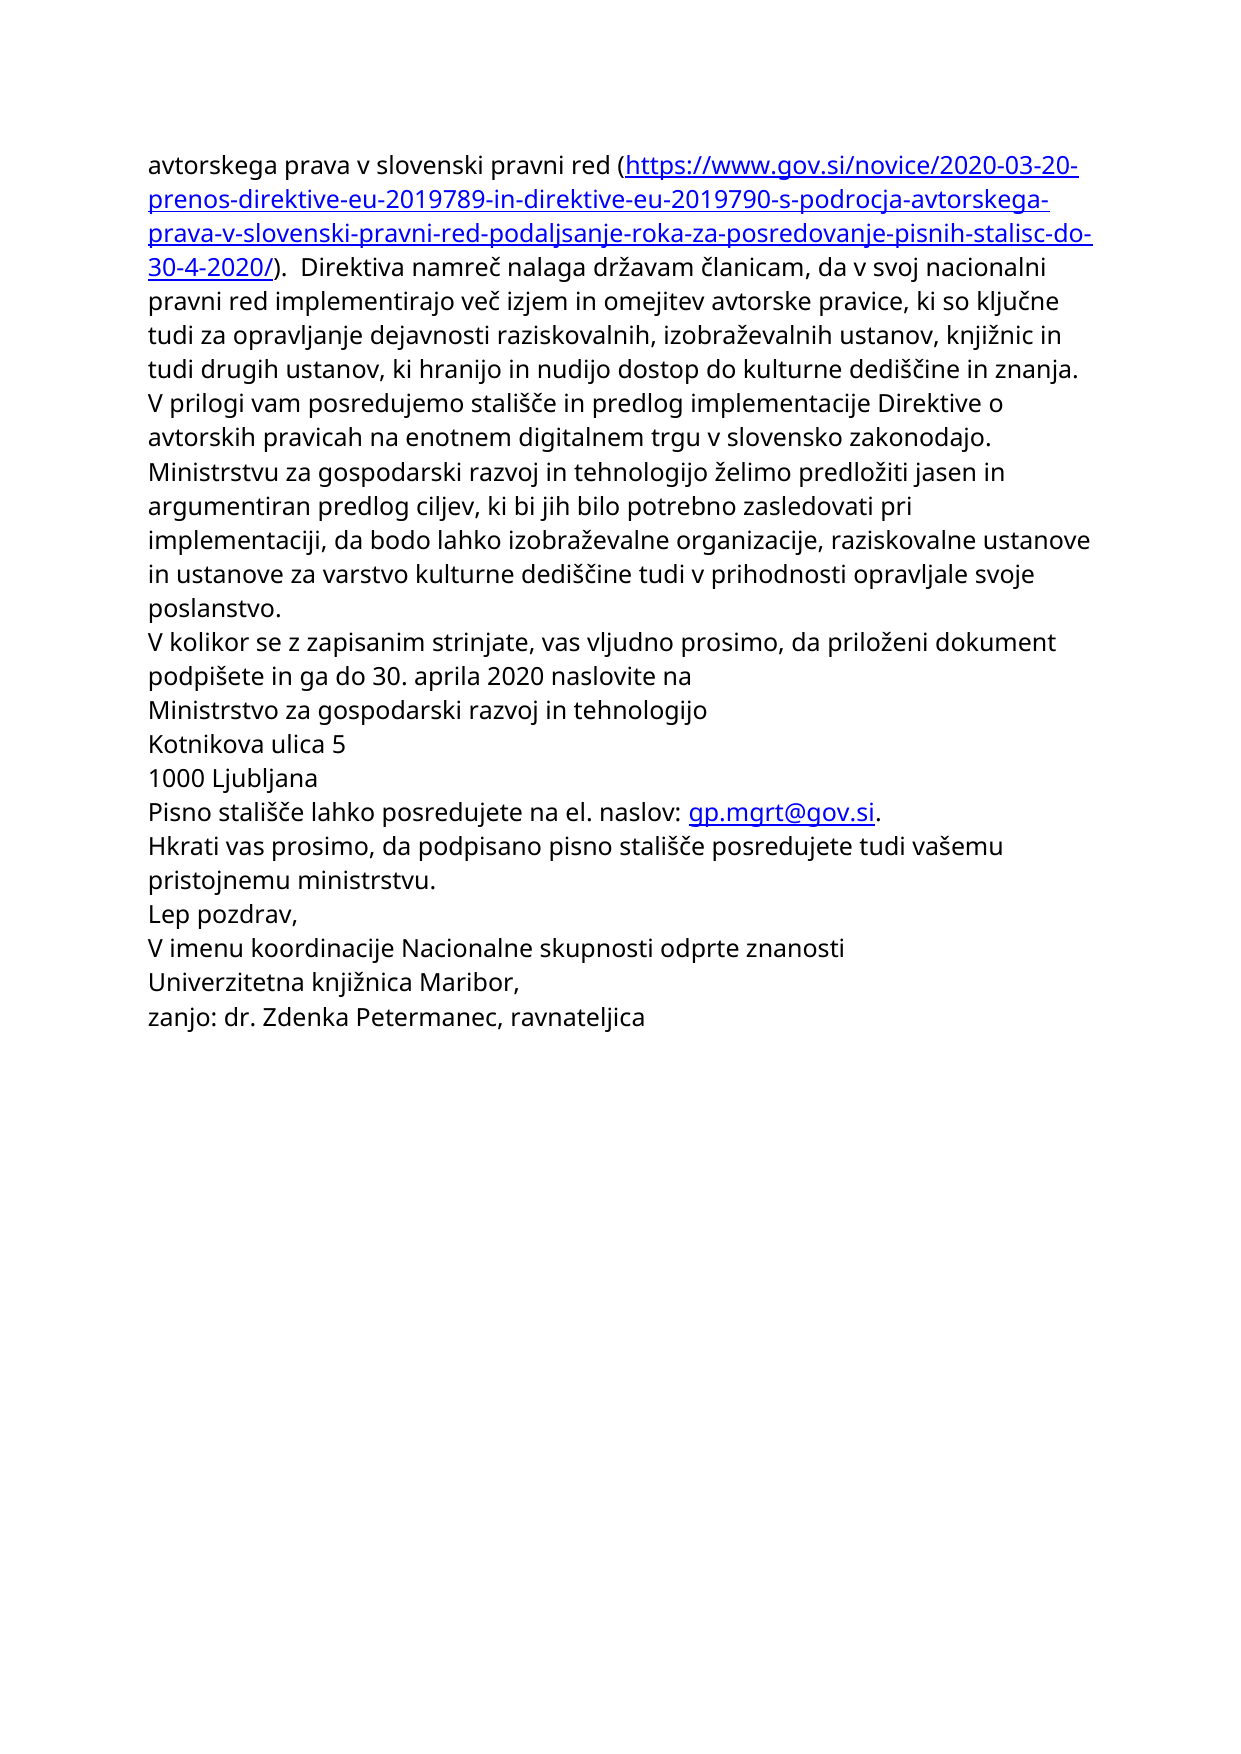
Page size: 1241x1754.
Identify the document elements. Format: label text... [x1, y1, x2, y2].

text Ministrstvo za gospodarski razvoj in tehnologijo [148, 693, 1093, 727]
text V kolikor se z zapisanim strinjate, vas vljudno prosimo, da priloženi dokument podpišete in ga do 30. aprila 2020 naslovite na [148, 624, 1093, 693]
text Pisno stališče lahko posredujete na el. naslov: gp.mgrt@gov.si. [148, 795, 1093, 829]
text Lep pozdrav, [148, 897, 1093, 931]
text Hkrati vas prosimo, da podpisano pisno stališče posredujete tudi vašemu pristojnemu ministrstvu. [148, 829, 1093, 897]
text V imenu koordinacije Nacionalne skupnosti odprte znanosti [148, 931, 1093, 965]
text 1000 Ljubljana [148, 761, 1093, 795]
text V prilogi vam posredujemo stališče in predlog implementacije Direktive o avtorskih pravicah na enotnem digitalnem trgu v slovensko zakonodajo. Ministrstvu za gospodarski razvoj in tehnologijo želimo predložiti jasen in argumentiran predlog ciljev, ki bi jih bilo potrebno zasledovati pri implementaciji, da bodo lahko izobraževalne organizacije, raziskovalne ustanove in ustanove za varstvo kulturne dediščine tudi v prihodnosti opravljale svoje poslanstvo. [148, 386, 1093, 624]
text Univerzitetna knjižnica Maribor, [148, 965, 1093, 999]
text Kotnikova ulica 5 [148, 727, 1093, 761]
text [148, 148, 1093, 244]
text zanjo: dr. Zdenka Petermanec, ravnateljica [148, 999, 1093, 1033]
